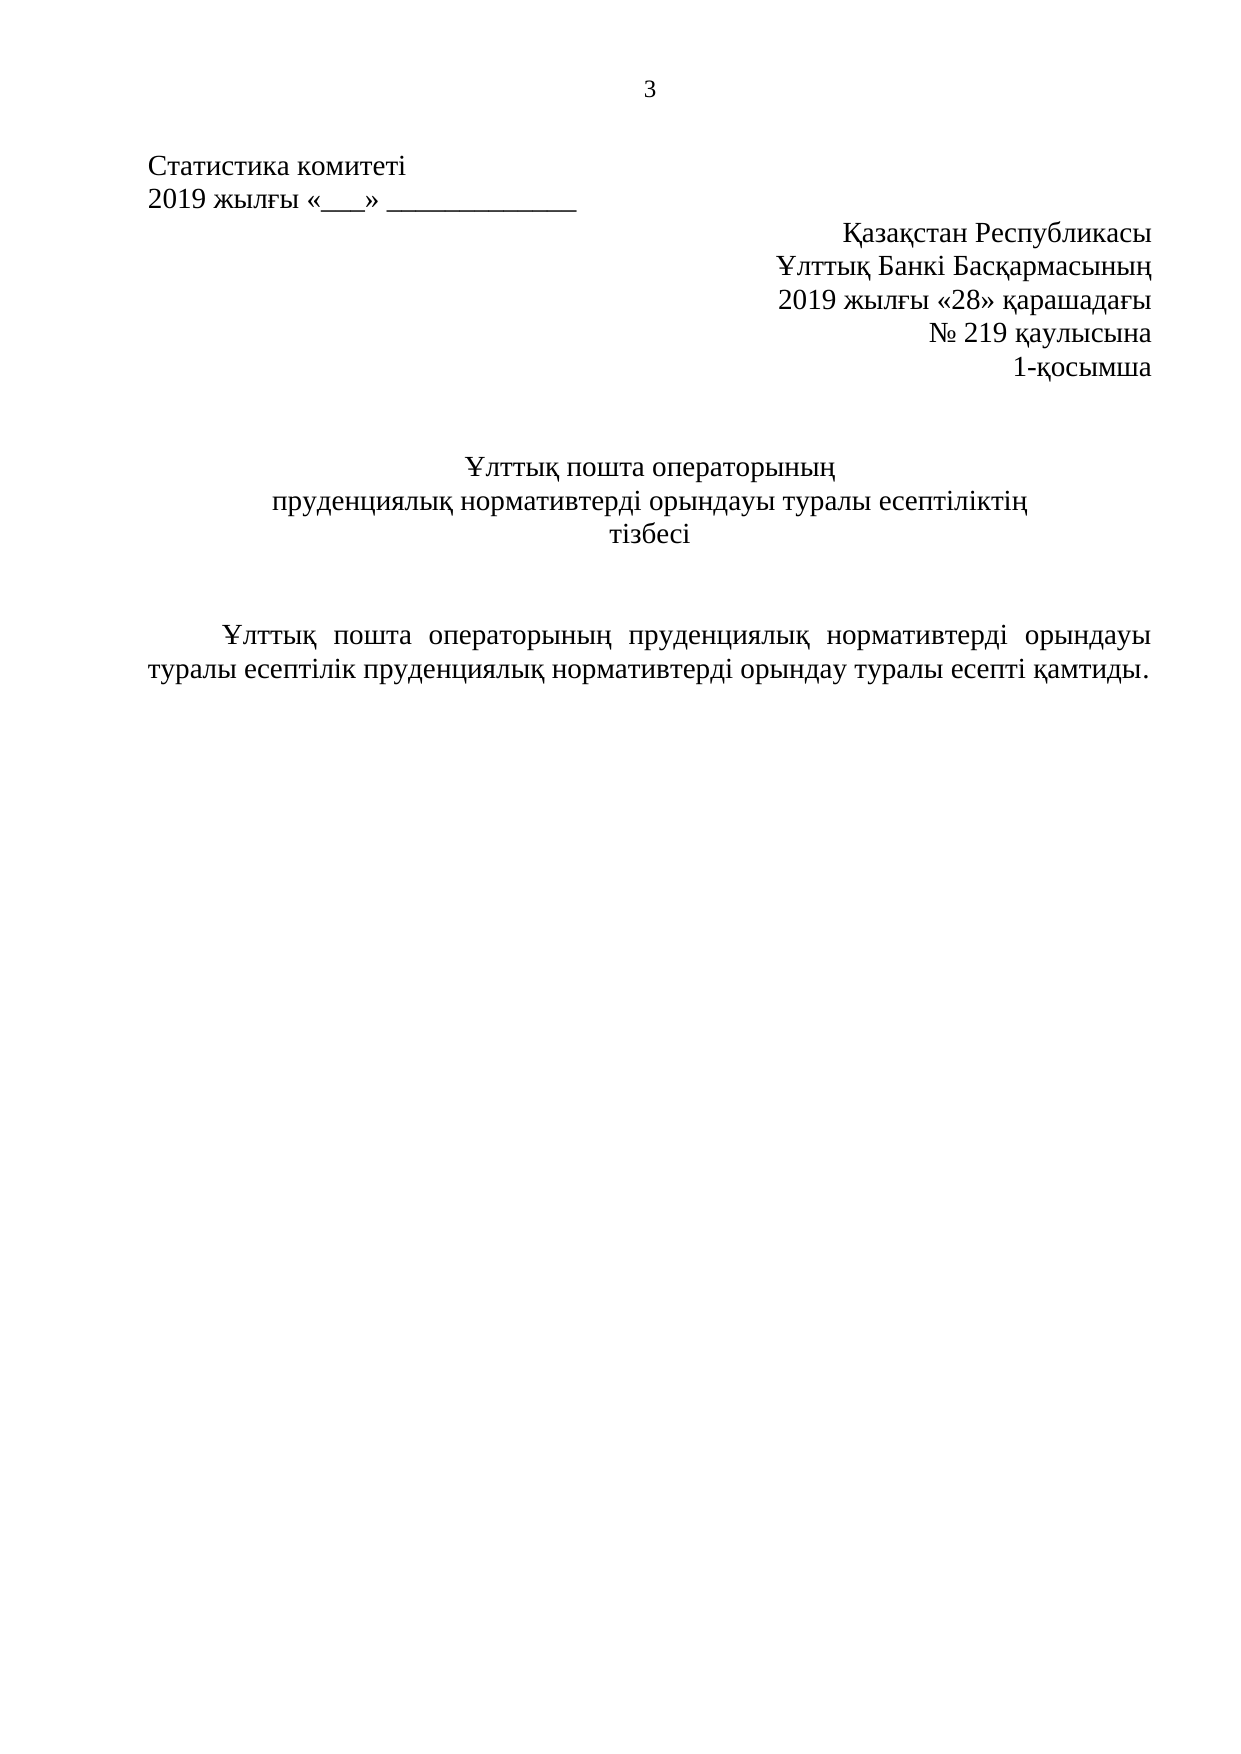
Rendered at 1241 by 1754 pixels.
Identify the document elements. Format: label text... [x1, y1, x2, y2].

text Ұлттық Банкі Басқармасының [724, 248, 1152, 282]
text Ұлттық пошта операторының [148, 449, 1152, 483]
text № 219 қаулысына [148, 315, 1152, 349]
text 2019 жылғы «___» _____________ [148, 181, 1152, 215]
text Ұлттық пошта операторының пруденциялық нормативтерді орындауы туралы есептілік пруденциялық нормативтерді орындау туралы есепті қамтиды. [148, 617, 1152, 684]
text тізбесі [148, 517, 1152, 550]
text 1-қосымша [148, 349, 1152, 382]
text Қазақстан Республикасы [148, 215, 1152, 248]
text Статистика комитеті [148, 148, 1152, 181]
text пруденциялық нормативтерді орындауы туралы есептіліктің [148, 483, 1152, 517]
text 2019 жылғы «28» қарашадағы [148, 282, 1152, 315]
